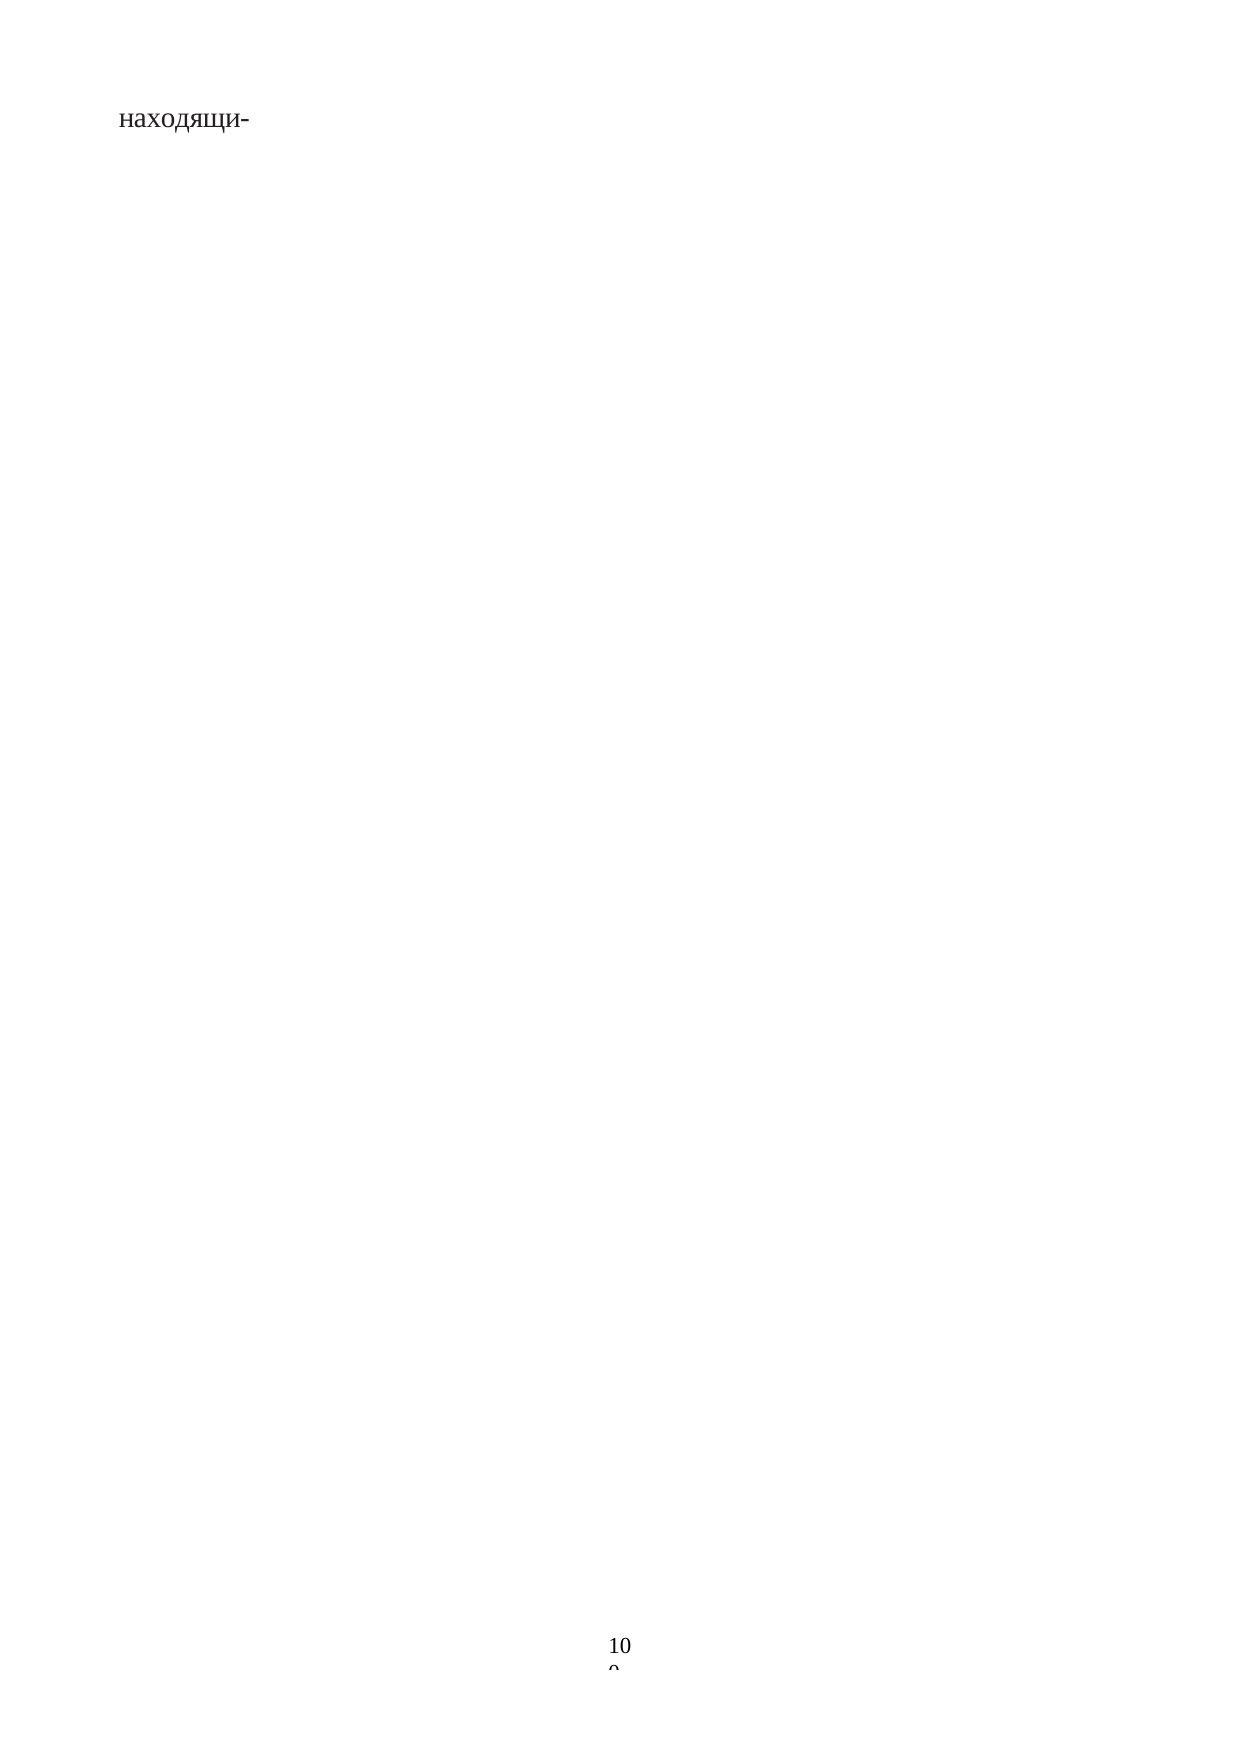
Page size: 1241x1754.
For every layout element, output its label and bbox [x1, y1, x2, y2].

text [118, 100, 1123, 133]
